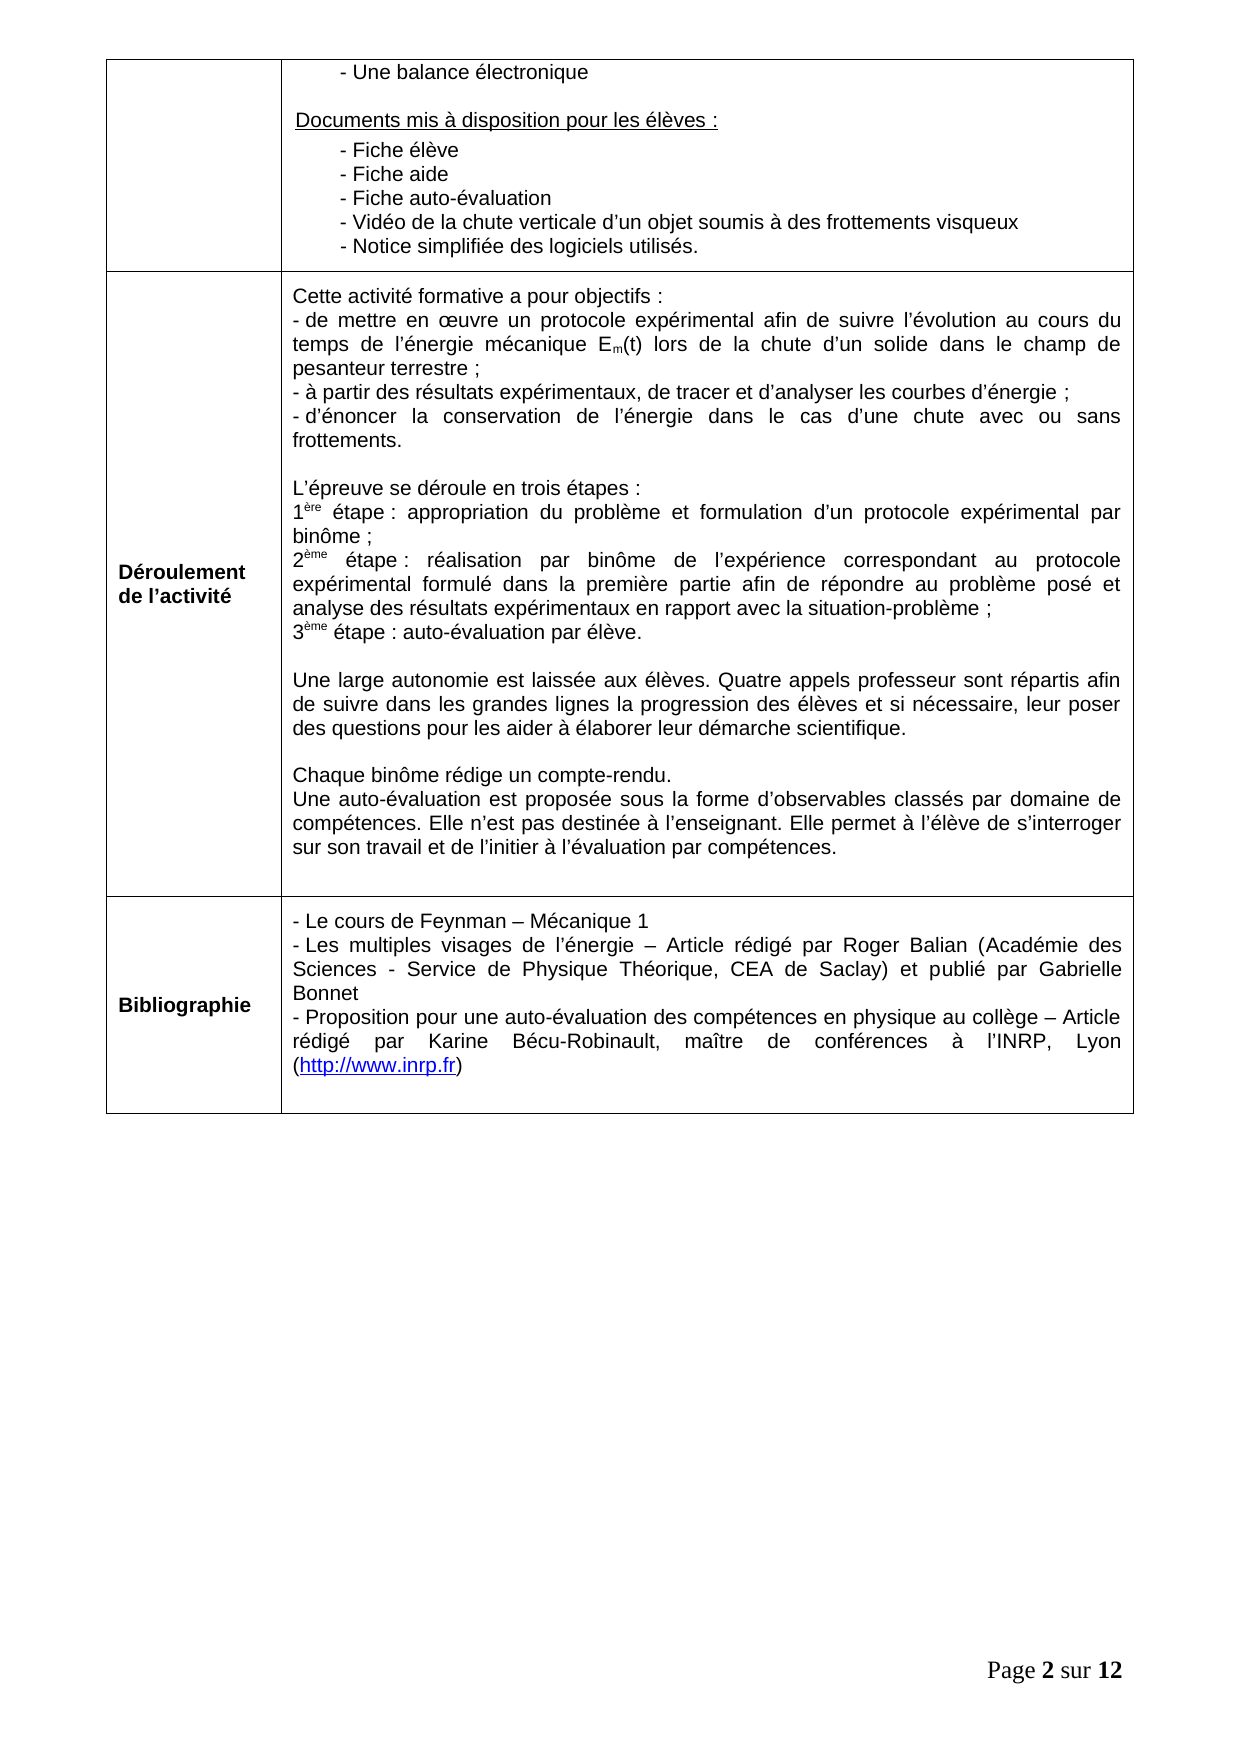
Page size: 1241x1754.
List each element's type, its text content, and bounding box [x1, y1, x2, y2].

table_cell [107, 60, 281, 271]
table_cell Cette activité formative a pour objectifs : - de mettre en œuvre un protocole expérimental afin de suivre l’évolution au cours du temps de l’énergie mécanique Em(t) lors de la chute d’un solide dans le champ de pesanteur terrestre ; - à partir des résultats expérimentaux, de tracer et d’analyser les courbes d’énergie ; - d’énoncer la conservation de l’énergie dans le cas d’une chute avec ou sans frottements. L’épreuve se déroule en trois étapes : 1ère étape : appropriation du problème et formulation d’un protocole expérimental par binôme ; 2ème étape : réalisation par binôme de l’expérience correspondant au protocole expérimental formulé dans la première partie afin de répondre au problème posé et analyse des résultats expérimentaux en rapport avec la situation-problème ; 3ème étape : auto-évaluation par élève. Une large autonomie est laissée aux élèves. Quatre appels professeur sont répartis afin de suivre dans les grandes lignes la progression des élèves et si nécessaire, leur poser des questions pour les aider à élaborer leur démarche scientifique. Chaque binôme rédige un compte-rendu. Une auto-évaluation est proposée sous la forme d’observables classés par domaine de compétences. Elle n’est pas destinée à l’enseignant. Elle permet à l’élève de s’interroger sur son travail et de l’initier à l’évaluation par compétences. [282, 272, 1133, 896]
table_cell Bibliographie [107, 897, 281, 1113]
table_cell - Le cours de Feynman – Mécanique 1 - Les multiples visages de l’énergie – Article rédigé par Roger Balian (Académie des Sciences - Service de Physique Théorique, CEA de Saclay) et publié par Gabrielle Bonnet - Proposition pour une auto-évaluation des compétences en physique au collège – Article rédigé par Karine Bécu-Robinault, maître de conférences à l’INRP, Lyon (http://www.inrp.fr) [282, 897, 1133, 1113]
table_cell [282, 60, 1133, 271]
table_cell Déroulement de l’activité [107, 272, 281, 896]
